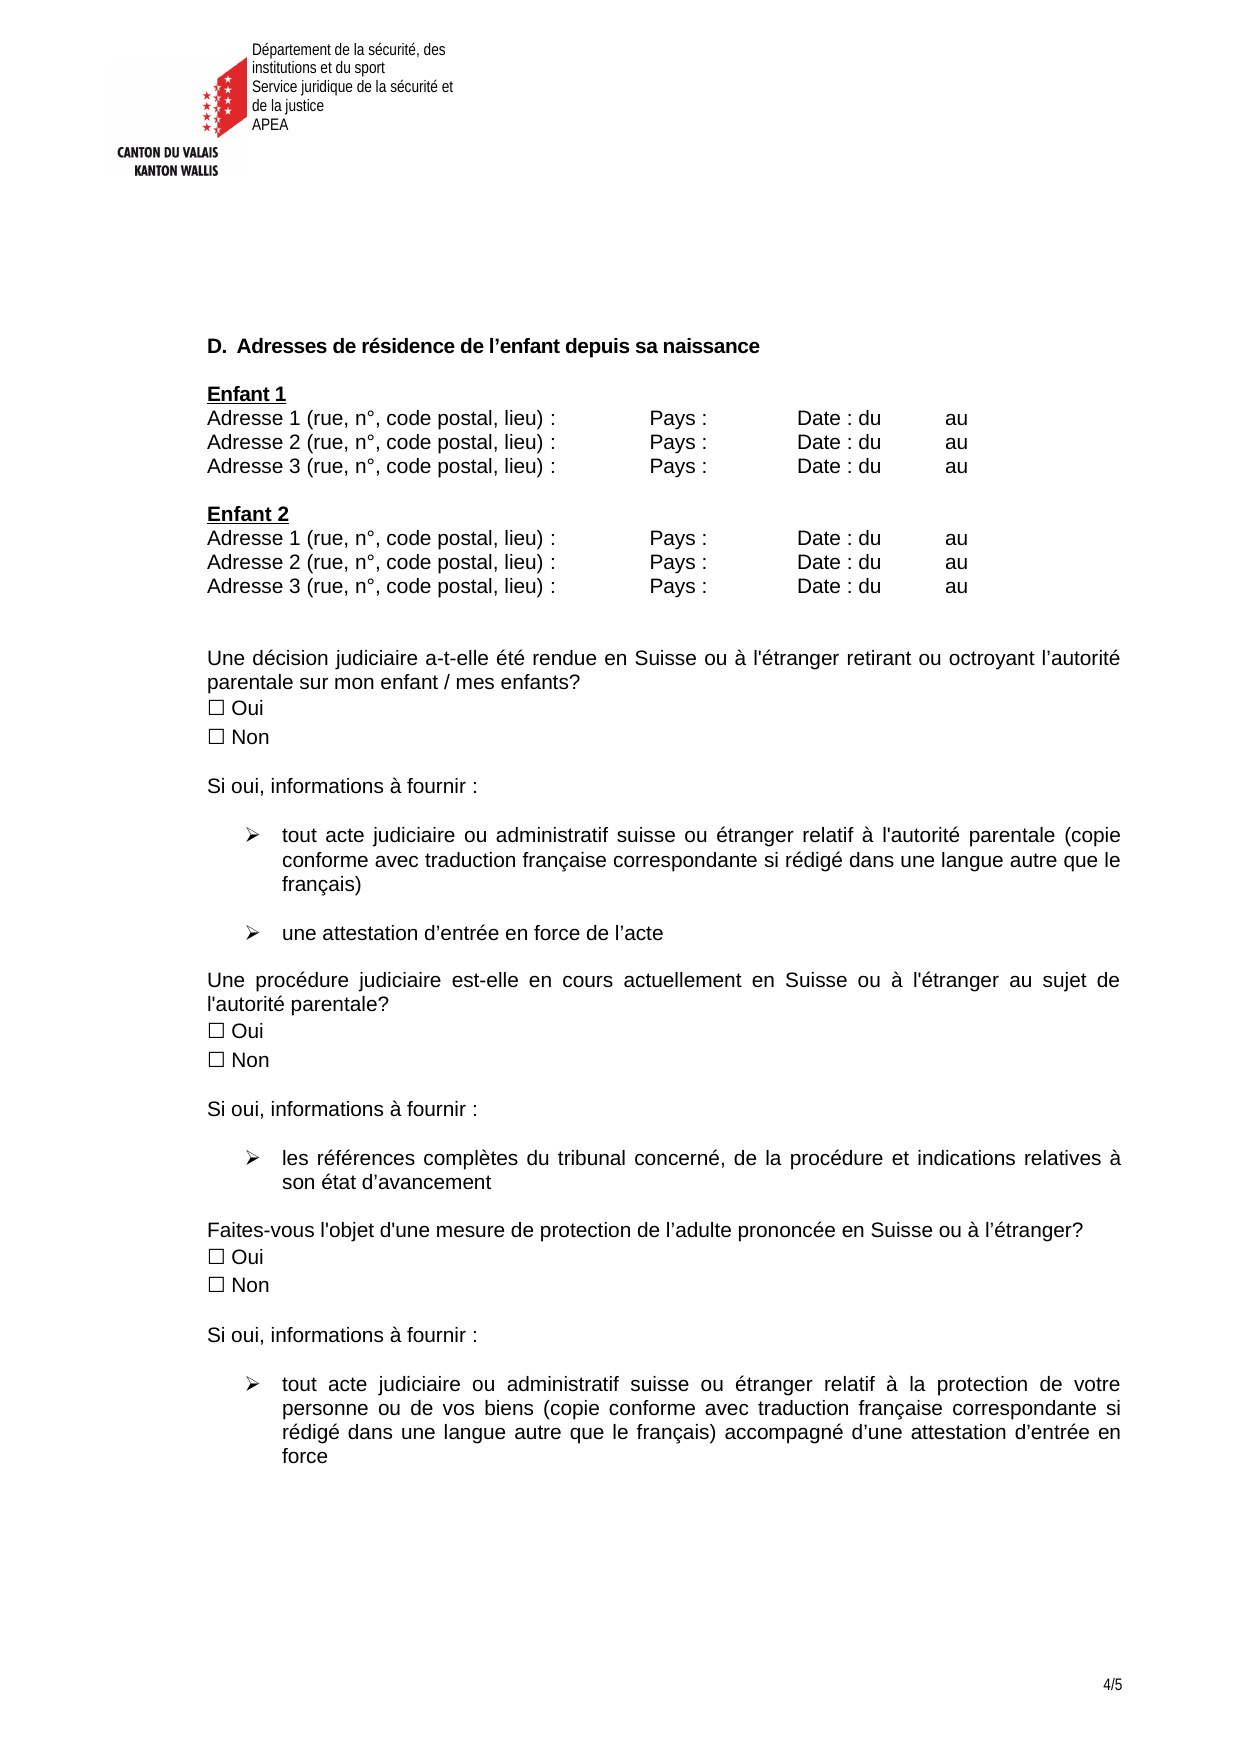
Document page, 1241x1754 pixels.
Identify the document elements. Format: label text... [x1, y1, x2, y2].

text Non [207, 1045, 1122, 1073]
text Adresse 3 (rue, n°, code postal, lieu) : Pays : Date : du au [207, 454, 1122, 478]
picture [111, 57, 247, 176]
text Adresse 1 (rue, n°, code postal, lieu) : Pays : Date : du au [207, 406, 1122, 430]
list les références complètes du tribunal concerné, de la procédure et indications relatives à son état d’avancement [244, 1146, 1122, 1194]
text Adresse 2 (rue, n°, code postal, lieu) : Pays : Date : du au [207, 430, 1122, 454]
text Si oui, informations à fournir : [207, 1323, 1122, 1347]
text Adresse 2 (rue, n°, code postal, lieu) : Pays : Date : du au [207, 550, 1122, 574]
text Si oui, informations à fournir : [207, 1097, 1122, 1121]
text Une procédure judiciaire est-elle en cours actuellement en Suisse ou à l'étranger au sujet de l'autorité parentale? [207, 968, 1122, 1016]
text Non [207, 722, 1122, 750]
text Oui [207, 693, 1122, 722]
text Adresse 3 (rue, n°, code postal, lieu) : Pays : Date : du au [207, 574, 1122, 598]
list tout acte judiciaire ou administratif suisse ou étranger relatif à l'autorité parentale (copie conforme avec traduction française correspondante si rédigé dans une langue autre que le français) [244, 823, 1122, 895]
text Enfant 1 [207, 382, 1122, 406]
text Oui [207, 1242, 1122, 1270]
text Oui [207, 1016, 1122, 1045]
text Enfant 2 [207, 502, 1122, 526]
list tout acte judiciaire ou administratif suisse ou étranger relatif à la protection de votre personne ou de vos biens (copie conforme avec traduction française correspondante si rédigé dans une langue autre que le français) accompagné d’une attestation d’entrée en force [244, 1372, 1122, 1468]
text Faites-vous l'objet d'une mesure de protection de l’adulte prononcée en Suisse ou à l’étranger? [207, 1218, 1122, 1242]
text Si oui, informations à fournir : [207, 774, 1122, 798]
list une attestation d’entrée en force de l’acte [244, 920, 1122, 944]
list Adresses de résidence de l’enfant depuis sa naissance [207, 334, 1122, 358]
text Une décision judiciaire a-t-elle été rendue en Suisse ou à l'étranger retirant ou octroyant l’autorité parentale sur mon enfant / mes enfants? [207, 646, 1122, 693]
text Adresse 1 (rue, n°, code postal, lieu) : Pays : Date : du au [207, 526, 1122, 550]
text Non [207, 1270, 1122, 1299]
